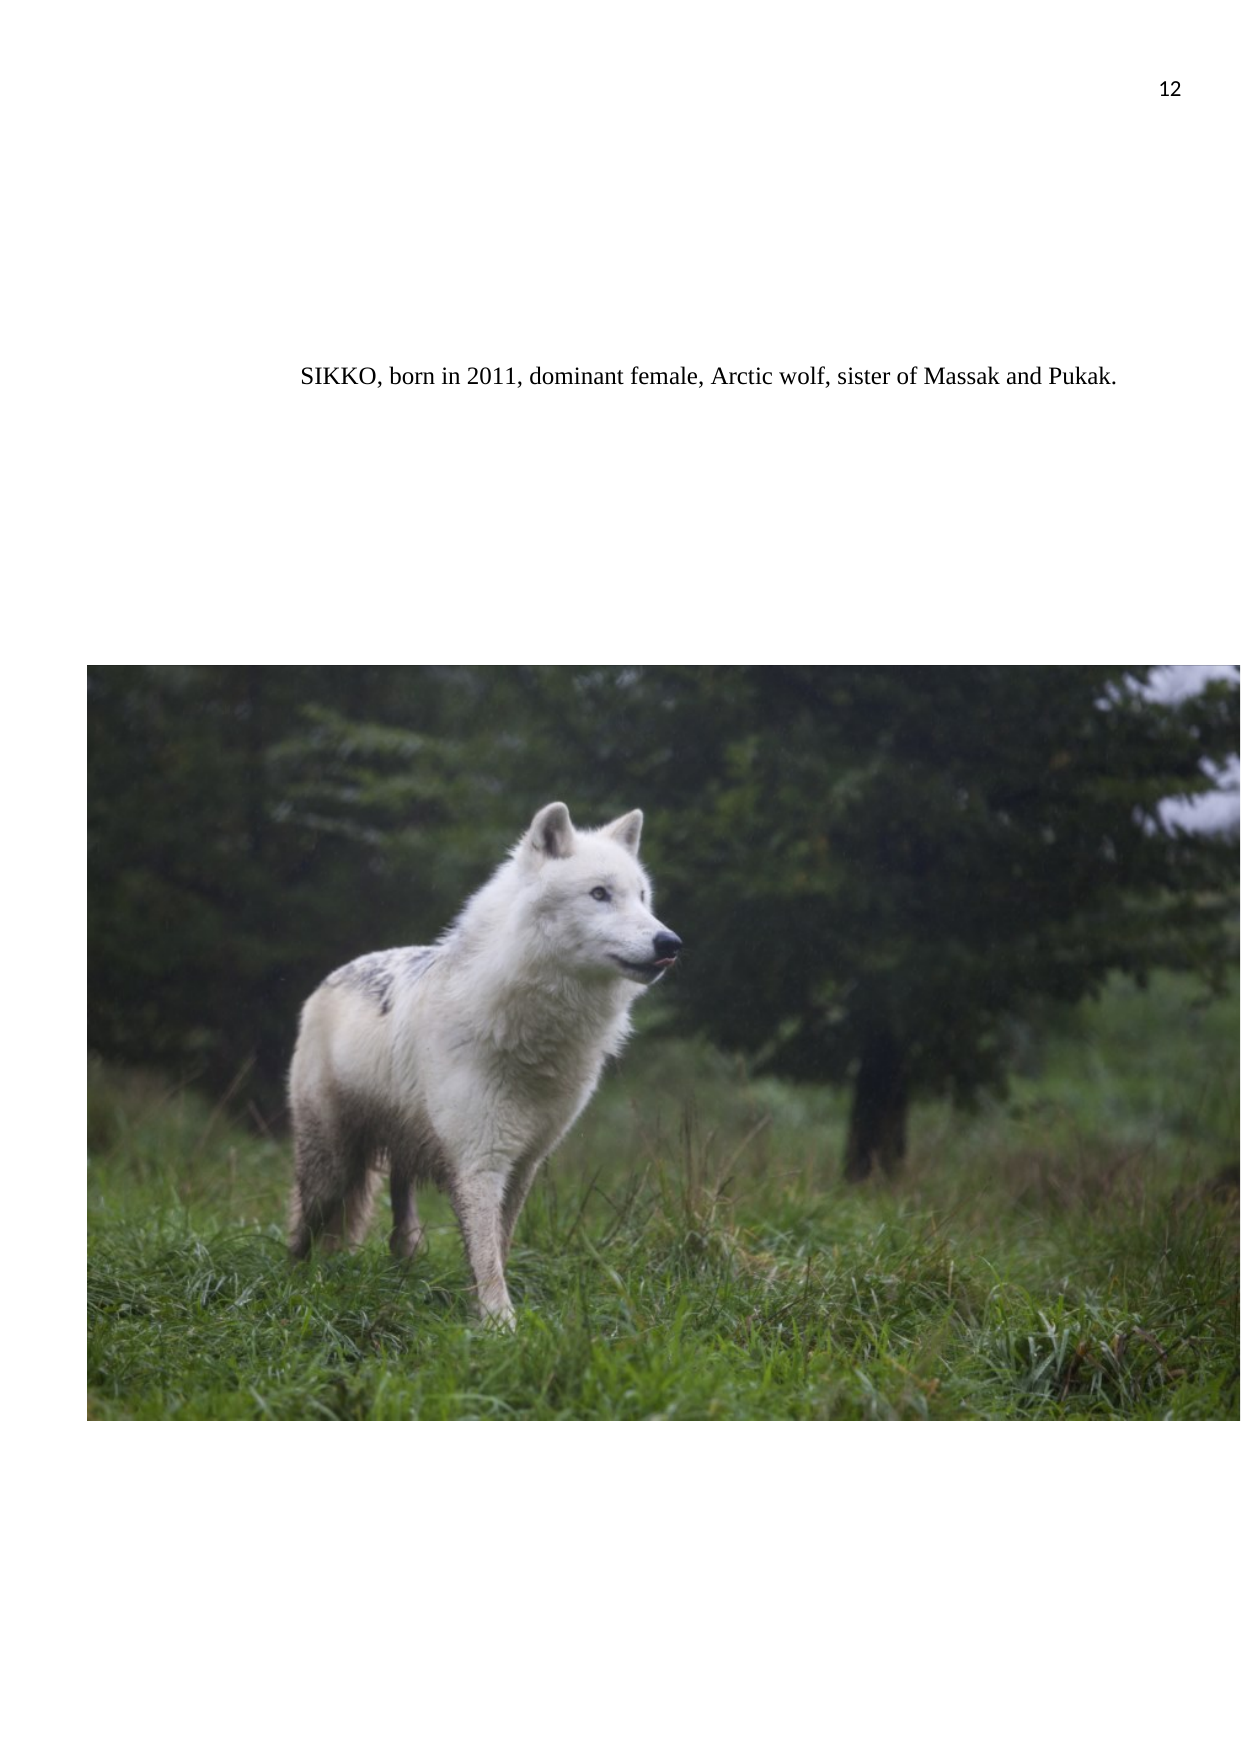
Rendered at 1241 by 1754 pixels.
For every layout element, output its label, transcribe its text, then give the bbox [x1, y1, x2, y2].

text SIKKO, born in 2011, dominant female, Arctic wolf, sister of Massak and Pukak. [236, 361, 1181, 390]
picture [87, 665, 1241, 1421]
